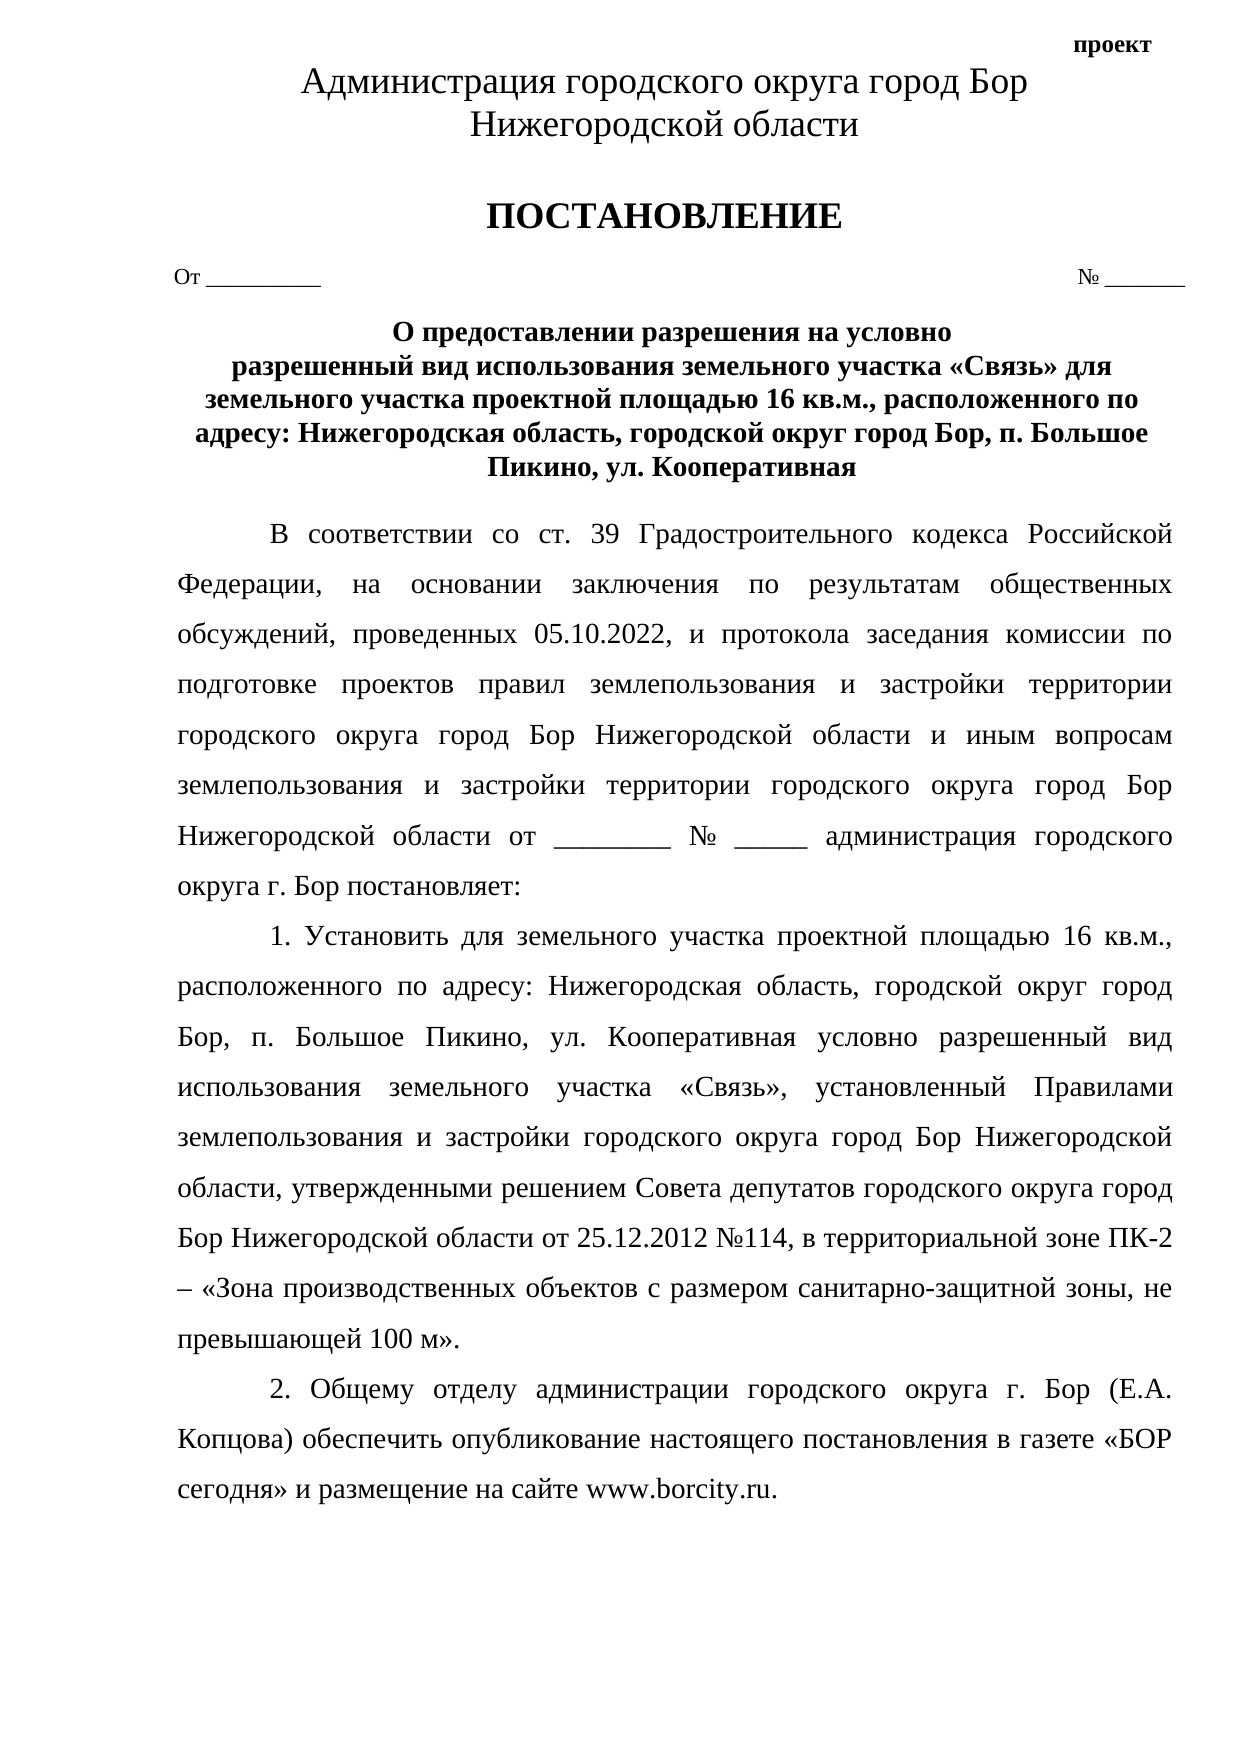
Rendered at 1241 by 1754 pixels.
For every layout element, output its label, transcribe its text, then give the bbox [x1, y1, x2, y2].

text ПОСТАНОВЛЕНИЕ [177, 193, 1152, 236]
table_header От __________ [163, 264, 646, 314]
table_cell О предоставлении разрешения на условно разрешенный вид использования земельного участка «Связь» для земельного участка проектной площадью 16 кв.м., расположенного по адресу: Нижегородская область, городской округ город Бор, п. Большое Пикино, ул. Кооперативная [163, 315, 1181, 516]
table_header № _______ [646, 264, 1196, 314]
text Нижегородской области [177, 101, 1152, 144]
table_cell В соответствии со ст. 39 Градостроительного кодекса Российской Федерации, на основании заключения по результатам общественных обсуждений, проведенных 05.10.2022, и протокола заседания комиссии по подготовке проектов правил землепользования и застройки территории городского округа город Бор Нижегородской области и иным вопросам землепользования и застройки территории городского округа город Бор Нижегородской области от ________ № _____ администрация городского округа г. Бор постановляет: 1. Установить для земельного участка проектной площадью 16 кв.м., расположенного по адресу: Нижегородская область, городской округ город Бор, п. Большое Пикино, ул. Кооперативная условно разрешенный вид использования земельного участка «Связь», установленный Правилами землепользования и застройки городского округа город Бор Нижегородской области, утвержденными решением Совета депутатов городского округа город Бор Нижегородской области от 25.12.2012 №114, в территориальной зоне ПК-2 – «Зона производственных объектов с размером санитарно-защитной зоны, не превышающей ». 2. Общему отделу администрации городского округа г. Бор (Е.А. Копцова) обеспечить опубликование настоящего постановления в газете «БОР сегодня» и размещение на сайте www.borcity.ru. [166, 516, 1185, 1518]
text проект [177, 29, 1152, 58]
text Администрация городского округа город Бор [177, 58, 1152, 101]
